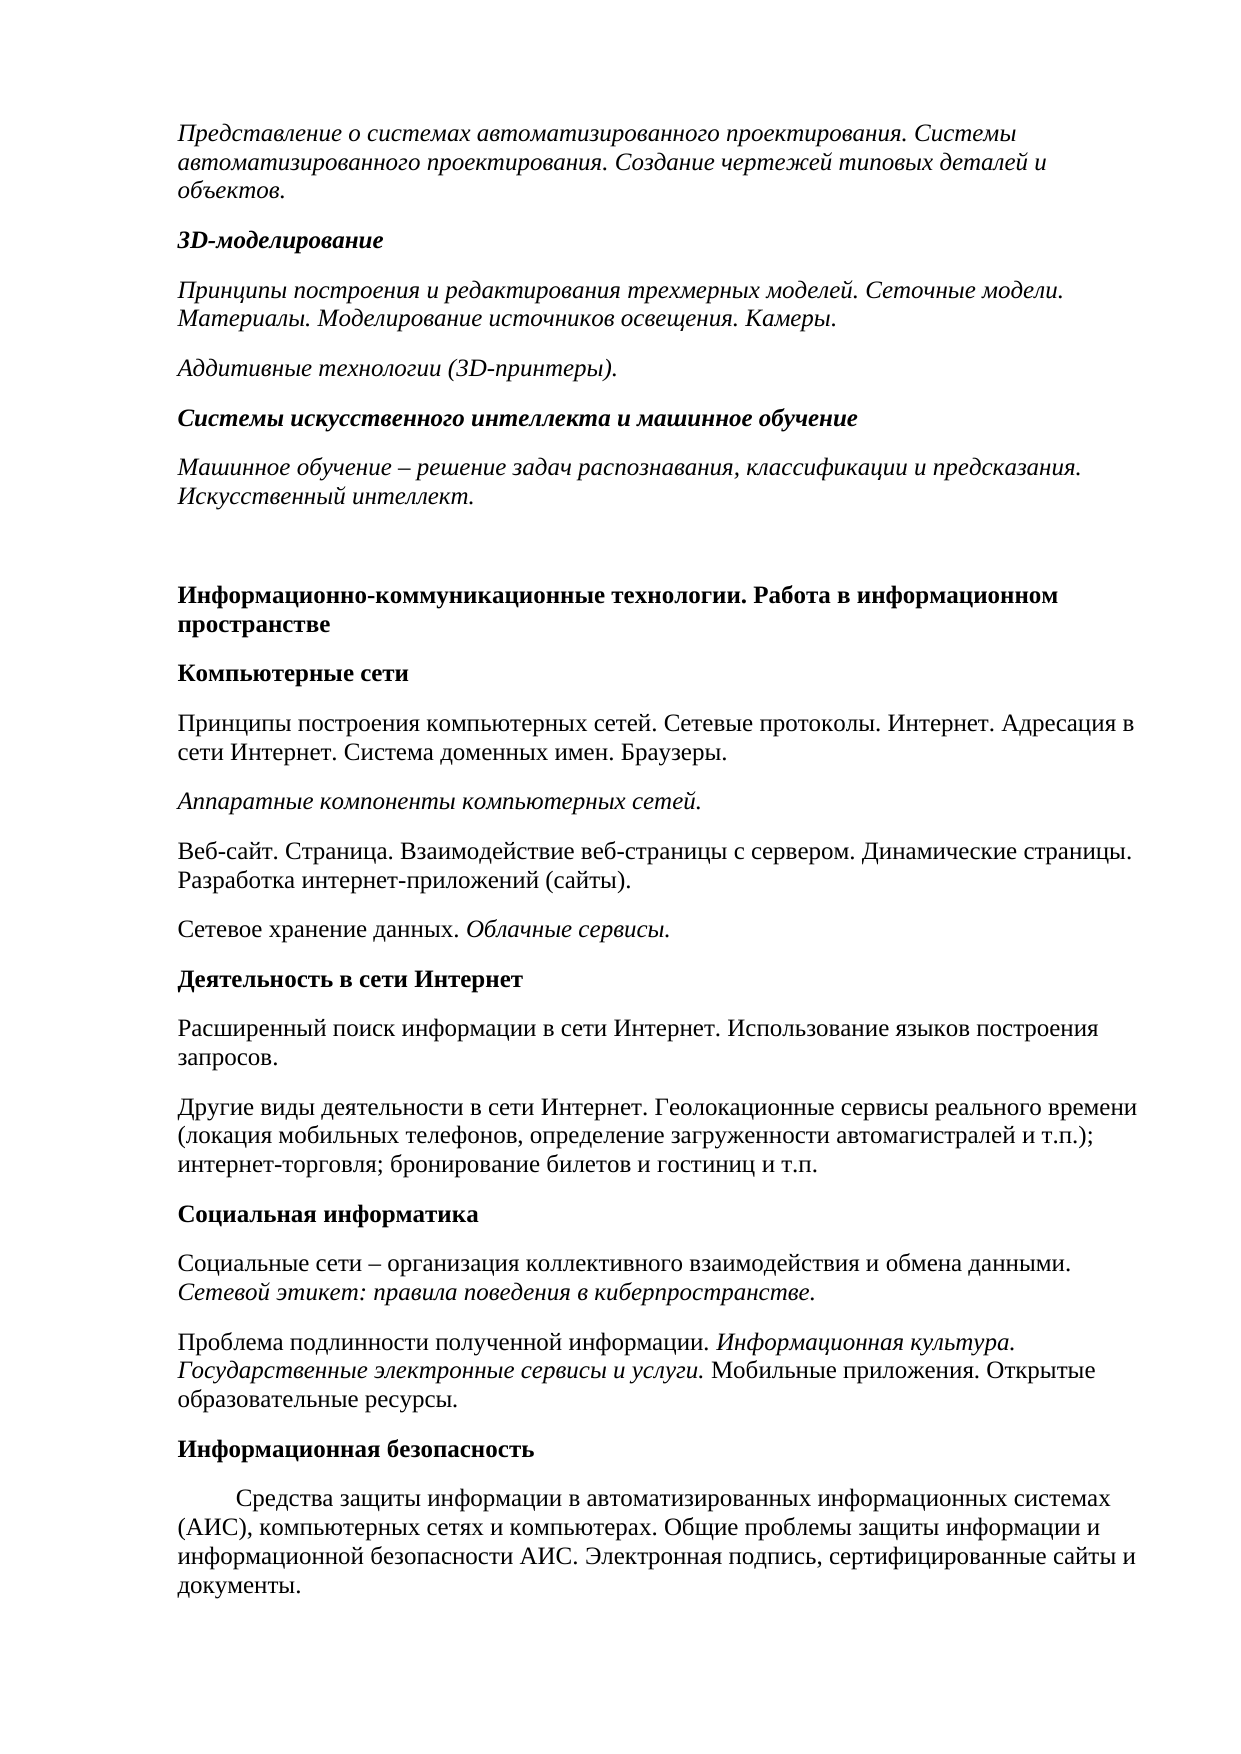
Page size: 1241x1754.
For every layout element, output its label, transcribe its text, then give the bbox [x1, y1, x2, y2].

text Сетевое хранение данных. Облачные сервисы. [177, 914, 1152, 943]
text Деятельность в сети Интернет [177, 964, 1152, 993]
text Аппаратные компоненты компьютерных сетей. [177, 786, 1152, 815]
text Системы искусственного интеллекта и машинное обучение [177, 403, 1152, 431]
text Социальная информатика [177, 1199, 1152, 1228]
text Машинное обучение – решение задач распознавания, классификации и предсказания. Искусственный интеллект. [177, 452, 1152, 510]
text Проблема подлинности полученной информации. Информационная культура. Государственные электронные сервисы и услуги. Мобильные приложения. Открытые образовательные ресурсы. [177, 1327, 1152, 1413]
text 3D-моделирование [177, 225, 1152, 254]
text Другие виды деятельности в сети Интернет. Геолокационные сервисы реального времени (локация мобильных телефонов, определение загруженности автомагистралей и т.п.); интернет-торговля; бронирование билетов и гостиниц и т.п. [177, 1092, 1152, 1178]
text Представление о системах автоматизированного проектирования. Системы автоматизированного проектирования. Создание чертежей типовых деталей и объектов. [177, 118, 1152, 204]
text Социальные сети – организация коллективного взаимодействия и обмена данными. Сетевой этикет: правила поведения в киберпространстве. [177, 1248, 1152, 1306]
text Веб-сайт. Страница. Взаимодействие веб-страницы с сервером. Динамические страницы. Разработка интернет-приложений (сайты). [177, 836, 1152, 893]
text Компьютерные сети [177, 658, 1152, 687]
text Принципы построения компьютерных сетей. Сетевые протоколы. Интернет. Адресация в сети Интернет. Система доменных имен. Браузеры. [177, 708, 1152, 766]
text Аддитивные технологии (3D-принтеры). [177, 353, 1152, 382]
text Средства защиты информации в автоматизированных информационных системах (АИС), компьютерных сетях и компьютерах. Общие проблемы защиты информации и информационной безопасности АИС. Электронная подпись, сертифицированные сайты и документы. [177, 1483, 1152, 1598]
text Информационная безопасность [177, 1434, 1152, 1463]
text Расширенный поиск информации в сети Интернет. Использование языков построения запросов. [177, 1013, 1152, 1071]
text Принципы построения и редактирования трехмерных моделей. Сеточные модели. Материалы. Моделирование источников освещения. Камеры. [177, 275, 1152, 332]
text Информационно-коммуникационные технологии. Работа в информационном пространстве [177, 580, 1152, 638]
